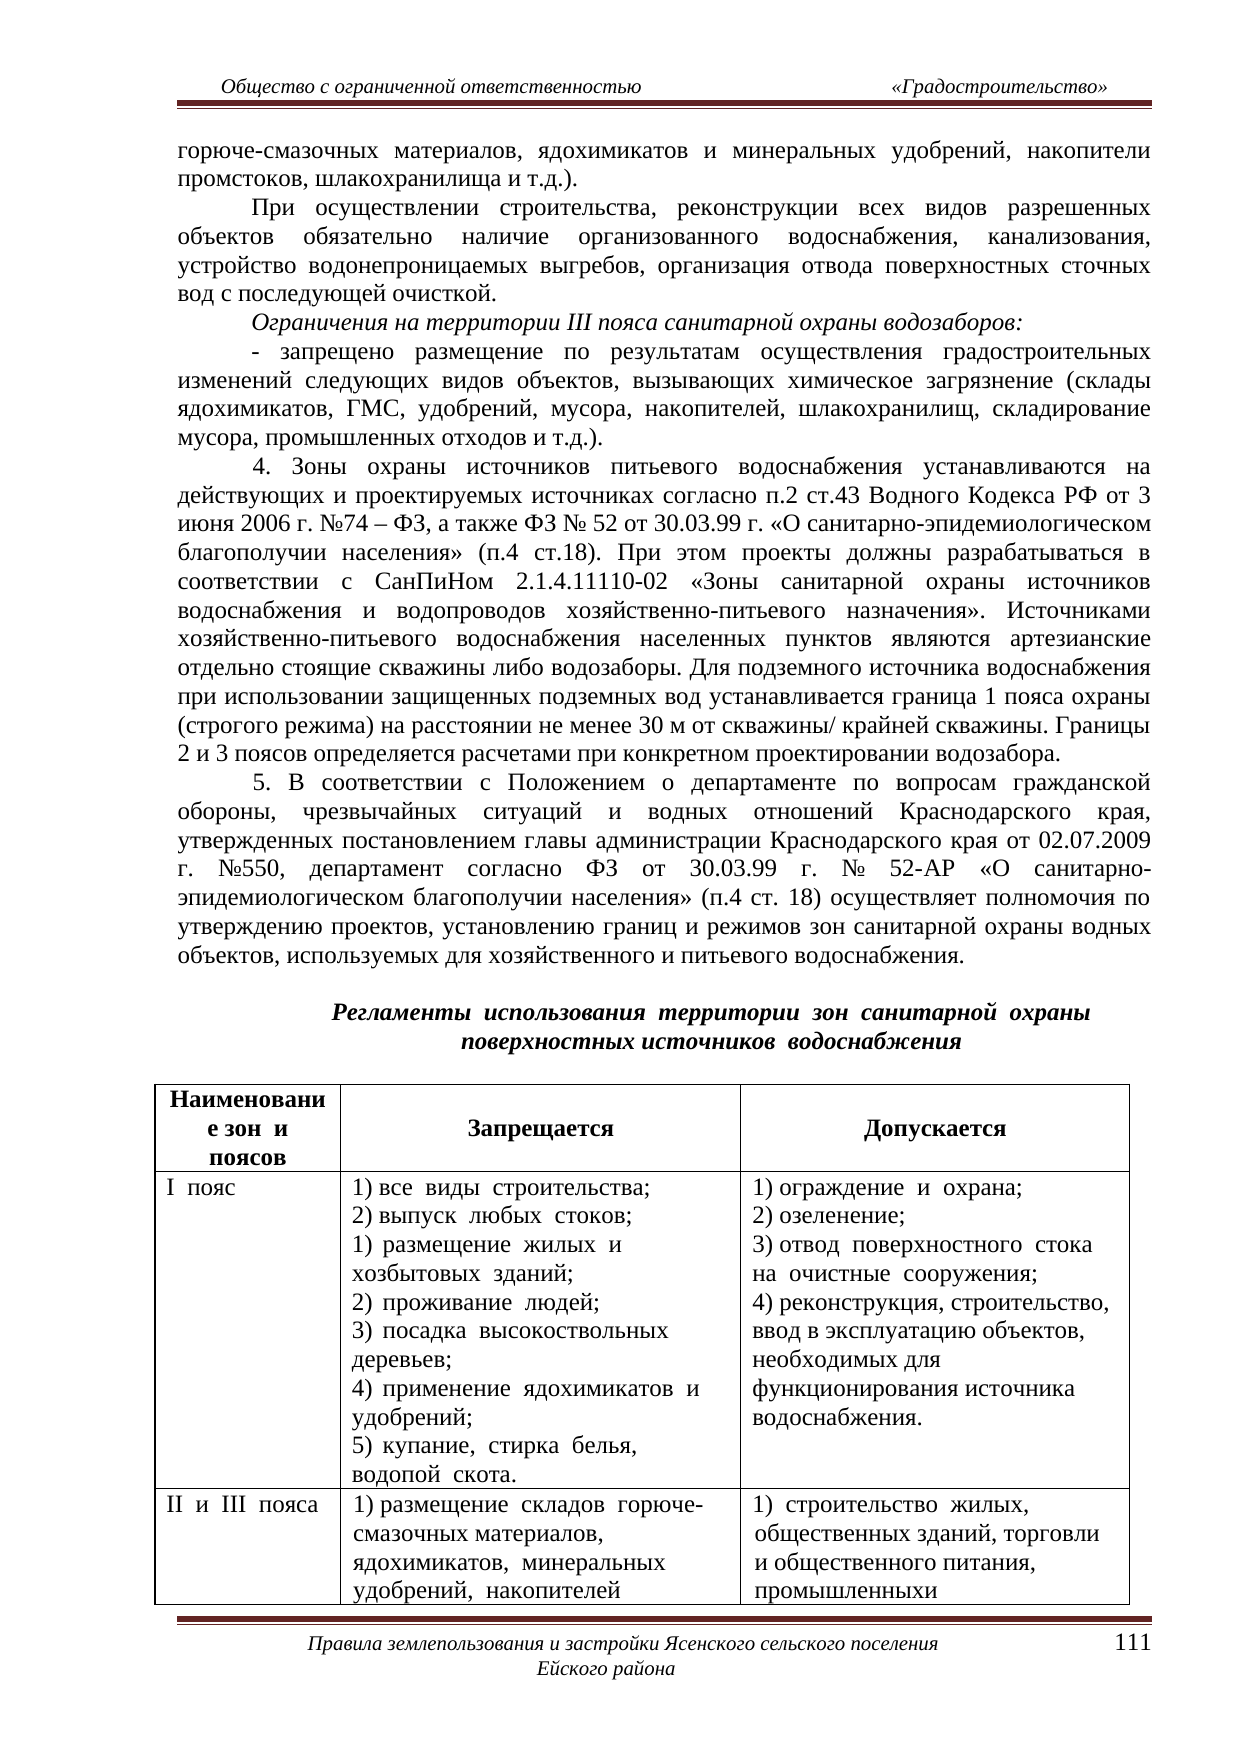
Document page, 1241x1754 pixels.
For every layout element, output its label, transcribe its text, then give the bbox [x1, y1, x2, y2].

table_cell II и III пояса [156, 1489, 340, 1604]
table_header Запрещается [341, 1085, 740, 1171]
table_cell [341, 1489, 740, 1604]
table_cell ограждение и охрана; озеленение; отвод поверхностного стока на очистные сооружения; реконструкция, строительство, ввод в эксплуатацию объектов, необходимых для функционирования источника водоснабжения. [741, 1172, 1129, 1488]
table_cell I пояс [156, 1172, 340, 1488]
text Ограничения на территории III пояса санитарной охраны водозаборов: [177, 307, 1152, 336]
text 5. В соответствии с Положением о департаменте по вопросам гражданской обороны, чрезвычайных ситуаций и водных отношений Краснодарского края, утвержденных постановлением главы администрации Краснодарского края от 02.07.2009 г. №550, департамент согласно ФЗ от 30.03.99 г. № 52-AP «О санитарно-эпидемиологическом благополучии населения» (п.4 ст. 18) осуществляет полномочия по утверждению проектов, установлению границ и режимов зон санитарной охраны водных объектов, используемых для хозяйственного и питьевого водоснабжения. [177, 767, 1152, 968]
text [177, 135, 1152, 192]
text Регламенты использования территории зон санитарной охраны поверхностных источников водоснабжения [271, 997, 1152, 1055]
table_cell 1) все виды строительства; 2) выпуск любых стоков; размещение жилых и хозбытовых зданий; проживание людей; посадка высокоствольных деревьев; применение ядохимикатов и удобрений; купание, стирка белья, водопой скота. [341, 1172, 740, 1488]
text - запрещено размещение по результатам осуществления градостроительных изменений следующих видов объектов, вызывающих химическое загрязнение (склады ядохимикатов, ГМС, удобрений, мусора, накопителей, шлакохранилищ, складирование мусора, промышленных отходов и т.д.). [177, 336, 1152, 451]
text 4. Зоны охраны источников питьевого водоснабжения устанавливаются на действующих и проектируемых источниках согласно п.2 ст.43 Водного Кодекса РФ от 3 июня 2006 г. №74 – ФЗ, а также ФЗ № 52 от 30.03.99 г. «О санитарно-эпидемиологическом благополучии населения» (п.4 ст.18). При этом проекты должны разрабатываться в соответствии с СанПиНом 2.1.4.11110-02 «Зоны санитарной охраны источников водоснабжения и водопроводов хозяйственно-питьевого назначения». Источниками хозяйственно-питьевого водоснабжения населенных пунктов являются артезианские отдельно стоящие скважины либо водозаборы. Для подземного источника водоснабжения при использовании защищенных подземных вод устанавливается граница 1 пояса охраны (строгого режима) на расстоянии не менее 30 м от скважины/ крайней скважины. Границы 2 и 3 поясов определяется расчетами при конкретном проектировании водозабора. [177, 451, 1152, 767]
table_header Допускается [741, 1085, 1129, 1171]
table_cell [741, 1489, 1129, 1604]
text При осуществлении строительства, реконструкции всех видов разрешенных объектов обязательно наличие организованного водоснабжения, канализования, устройство водонепроницаемых выгребов, организация отвода поверхностных сточных вод с последующей очисткой. [177, 192, 1152, 307]
table_header Наименование зон и поясов [156, 1085, 340, 1171]
